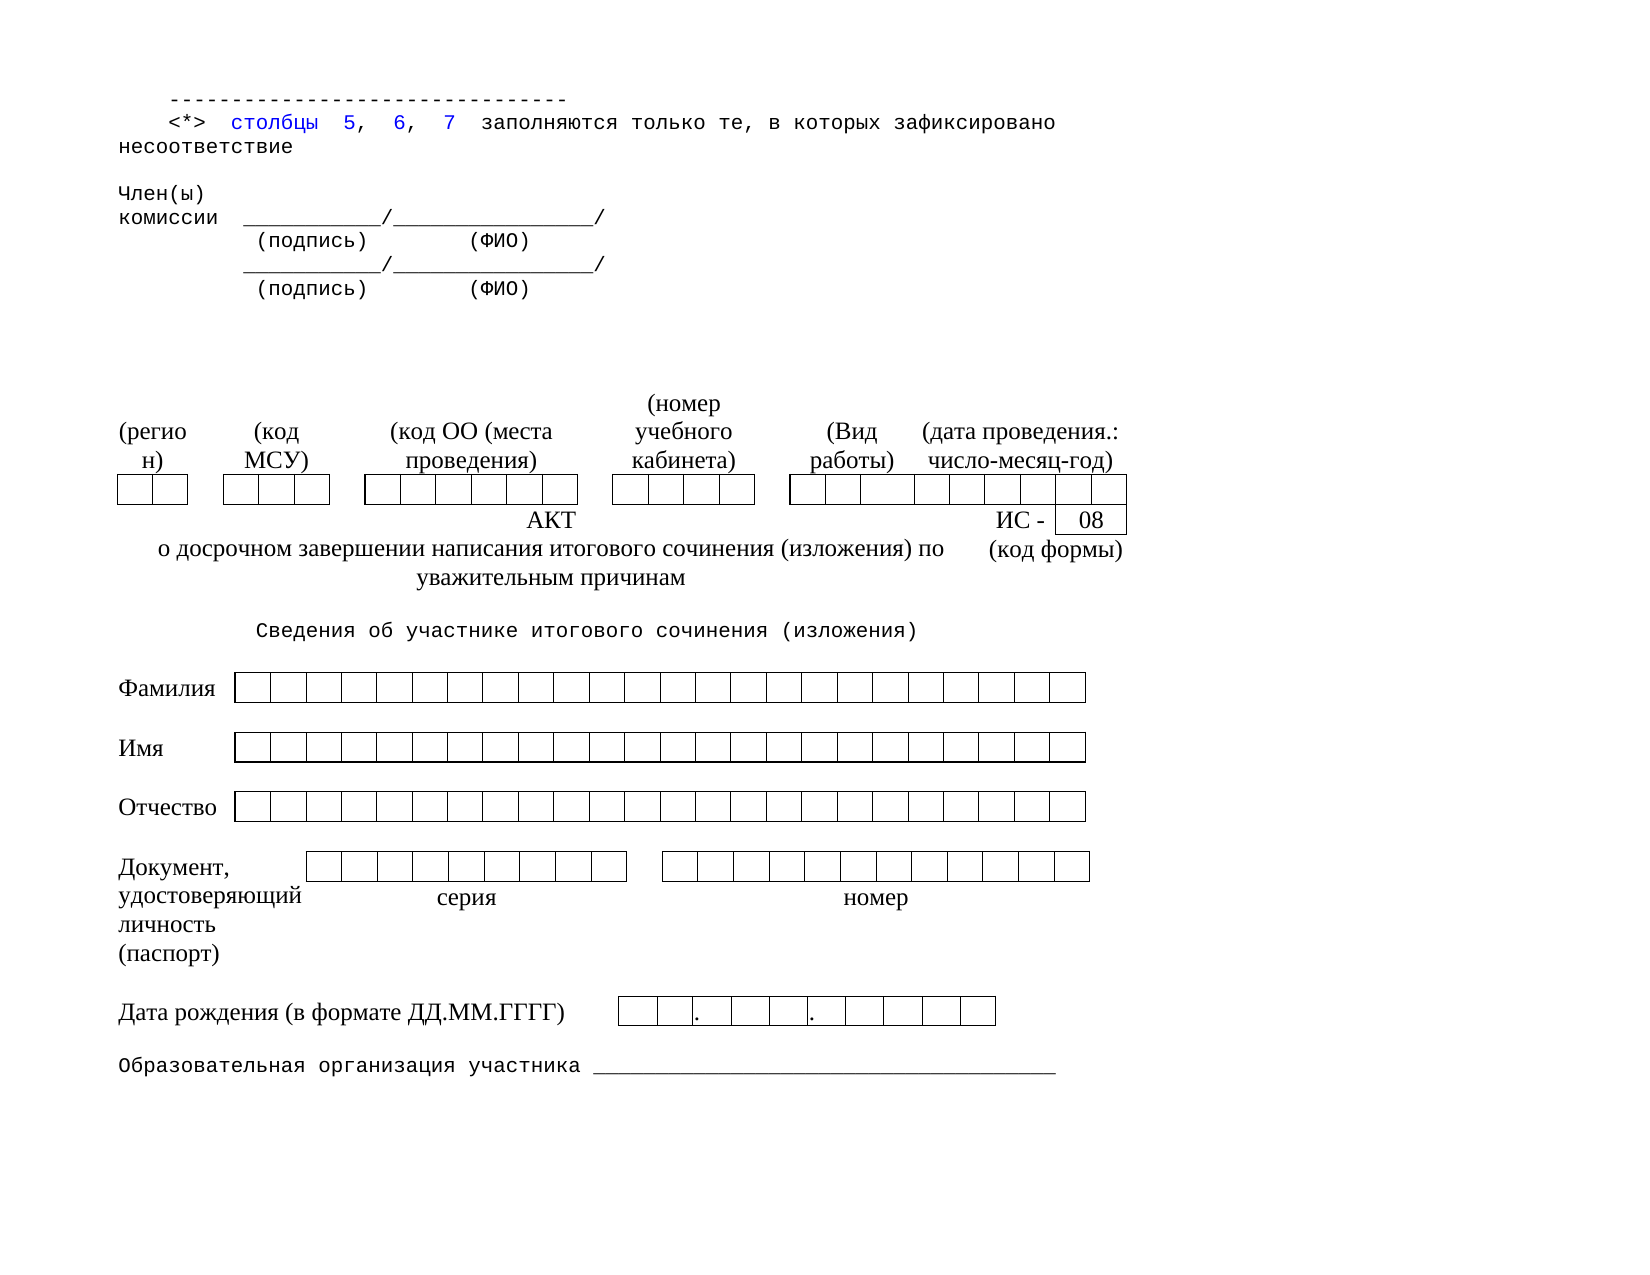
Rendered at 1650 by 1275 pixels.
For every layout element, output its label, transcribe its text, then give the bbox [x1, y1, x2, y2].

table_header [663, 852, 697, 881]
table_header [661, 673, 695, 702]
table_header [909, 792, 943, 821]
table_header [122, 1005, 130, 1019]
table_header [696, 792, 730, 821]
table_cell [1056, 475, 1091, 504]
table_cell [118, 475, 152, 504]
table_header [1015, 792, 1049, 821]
text (подпись) (ФИО) [118, 278, 1532, 301]
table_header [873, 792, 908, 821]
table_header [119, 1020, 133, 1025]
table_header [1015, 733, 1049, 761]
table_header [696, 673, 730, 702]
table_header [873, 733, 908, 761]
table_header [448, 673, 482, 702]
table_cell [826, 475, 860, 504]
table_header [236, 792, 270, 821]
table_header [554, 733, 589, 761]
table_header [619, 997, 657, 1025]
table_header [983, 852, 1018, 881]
text -------------------------------- [118, 88, 1532, 112]
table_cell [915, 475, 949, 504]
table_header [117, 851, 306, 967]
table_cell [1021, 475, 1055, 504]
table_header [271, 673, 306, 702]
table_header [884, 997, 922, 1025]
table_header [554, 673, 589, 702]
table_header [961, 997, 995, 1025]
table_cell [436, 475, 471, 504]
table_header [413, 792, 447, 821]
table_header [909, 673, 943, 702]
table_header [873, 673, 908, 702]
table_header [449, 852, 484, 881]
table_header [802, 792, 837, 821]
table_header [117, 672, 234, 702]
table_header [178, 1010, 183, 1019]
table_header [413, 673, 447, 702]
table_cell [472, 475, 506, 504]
text комиссии ___________/________________/ [118, 207, 1532, 230]
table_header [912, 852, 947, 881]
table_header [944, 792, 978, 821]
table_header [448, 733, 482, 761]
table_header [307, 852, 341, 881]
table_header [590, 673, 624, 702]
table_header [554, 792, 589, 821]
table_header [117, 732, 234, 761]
text Сведения об участнике итогового сочинения (изложения) [118, 620, 1532, 643]
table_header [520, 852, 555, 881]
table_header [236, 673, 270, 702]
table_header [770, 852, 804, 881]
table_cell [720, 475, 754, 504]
text Образовательная организация участника _____________________________________ [118, 1055, 1532, 1079]
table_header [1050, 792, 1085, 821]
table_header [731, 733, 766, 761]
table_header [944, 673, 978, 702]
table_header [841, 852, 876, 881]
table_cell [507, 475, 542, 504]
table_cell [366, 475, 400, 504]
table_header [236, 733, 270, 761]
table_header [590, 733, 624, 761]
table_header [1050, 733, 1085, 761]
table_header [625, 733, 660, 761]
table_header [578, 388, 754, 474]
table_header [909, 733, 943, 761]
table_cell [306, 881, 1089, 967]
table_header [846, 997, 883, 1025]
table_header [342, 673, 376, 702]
text ___________/________________/ [118, 254, 1532, 278]
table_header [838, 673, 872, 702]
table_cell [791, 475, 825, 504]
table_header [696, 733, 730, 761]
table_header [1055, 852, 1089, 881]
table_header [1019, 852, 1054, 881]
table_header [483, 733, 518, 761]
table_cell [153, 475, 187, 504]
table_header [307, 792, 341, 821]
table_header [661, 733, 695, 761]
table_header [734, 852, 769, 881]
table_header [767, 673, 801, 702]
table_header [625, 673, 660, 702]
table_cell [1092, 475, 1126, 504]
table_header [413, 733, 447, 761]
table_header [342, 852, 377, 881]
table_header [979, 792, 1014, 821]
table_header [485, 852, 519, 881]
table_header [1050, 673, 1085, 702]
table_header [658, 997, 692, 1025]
text <*> столбцы 5, 6, 7 заполняются только те, в которых зафиксировано [118, 112, 1532, 136]
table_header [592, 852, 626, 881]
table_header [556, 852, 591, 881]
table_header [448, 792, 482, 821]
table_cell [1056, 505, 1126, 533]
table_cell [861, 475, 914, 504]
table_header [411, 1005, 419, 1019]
text Член(ы) [118, 183, 1532, 207]
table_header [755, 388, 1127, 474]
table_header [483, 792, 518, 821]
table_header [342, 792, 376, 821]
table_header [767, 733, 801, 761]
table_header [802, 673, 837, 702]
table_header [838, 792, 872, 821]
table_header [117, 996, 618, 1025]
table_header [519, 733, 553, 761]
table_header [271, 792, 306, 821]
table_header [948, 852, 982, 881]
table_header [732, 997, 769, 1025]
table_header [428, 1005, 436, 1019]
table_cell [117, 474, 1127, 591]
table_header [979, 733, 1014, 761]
text (подпись) (ФИО) [118, 230, 1532, 254]
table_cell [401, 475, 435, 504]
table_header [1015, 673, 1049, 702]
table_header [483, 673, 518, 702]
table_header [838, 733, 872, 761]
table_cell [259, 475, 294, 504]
text несоответствие [118, 136, 1532, 159]
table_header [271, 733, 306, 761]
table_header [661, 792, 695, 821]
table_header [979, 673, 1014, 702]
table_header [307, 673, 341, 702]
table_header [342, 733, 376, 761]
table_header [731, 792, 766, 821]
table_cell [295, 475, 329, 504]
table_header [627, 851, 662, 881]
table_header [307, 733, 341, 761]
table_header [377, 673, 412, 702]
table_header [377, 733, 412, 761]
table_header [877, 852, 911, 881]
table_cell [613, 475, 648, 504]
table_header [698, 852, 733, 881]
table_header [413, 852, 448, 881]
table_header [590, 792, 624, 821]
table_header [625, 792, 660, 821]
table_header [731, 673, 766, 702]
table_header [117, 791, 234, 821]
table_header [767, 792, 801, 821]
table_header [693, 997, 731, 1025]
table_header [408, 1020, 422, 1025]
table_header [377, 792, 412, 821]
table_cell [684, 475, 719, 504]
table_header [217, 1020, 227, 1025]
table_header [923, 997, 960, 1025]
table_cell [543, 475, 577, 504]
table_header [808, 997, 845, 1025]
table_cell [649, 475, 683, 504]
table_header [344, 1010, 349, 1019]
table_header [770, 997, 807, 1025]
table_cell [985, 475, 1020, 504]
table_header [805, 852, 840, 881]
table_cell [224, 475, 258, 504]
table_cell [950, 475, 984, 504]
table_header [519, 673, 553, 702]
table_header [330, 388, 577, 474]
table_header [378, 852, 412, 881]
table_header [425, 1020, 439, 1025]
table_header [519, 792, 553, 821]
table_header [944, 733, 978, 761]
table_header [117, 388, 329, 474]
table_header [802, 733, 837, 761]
